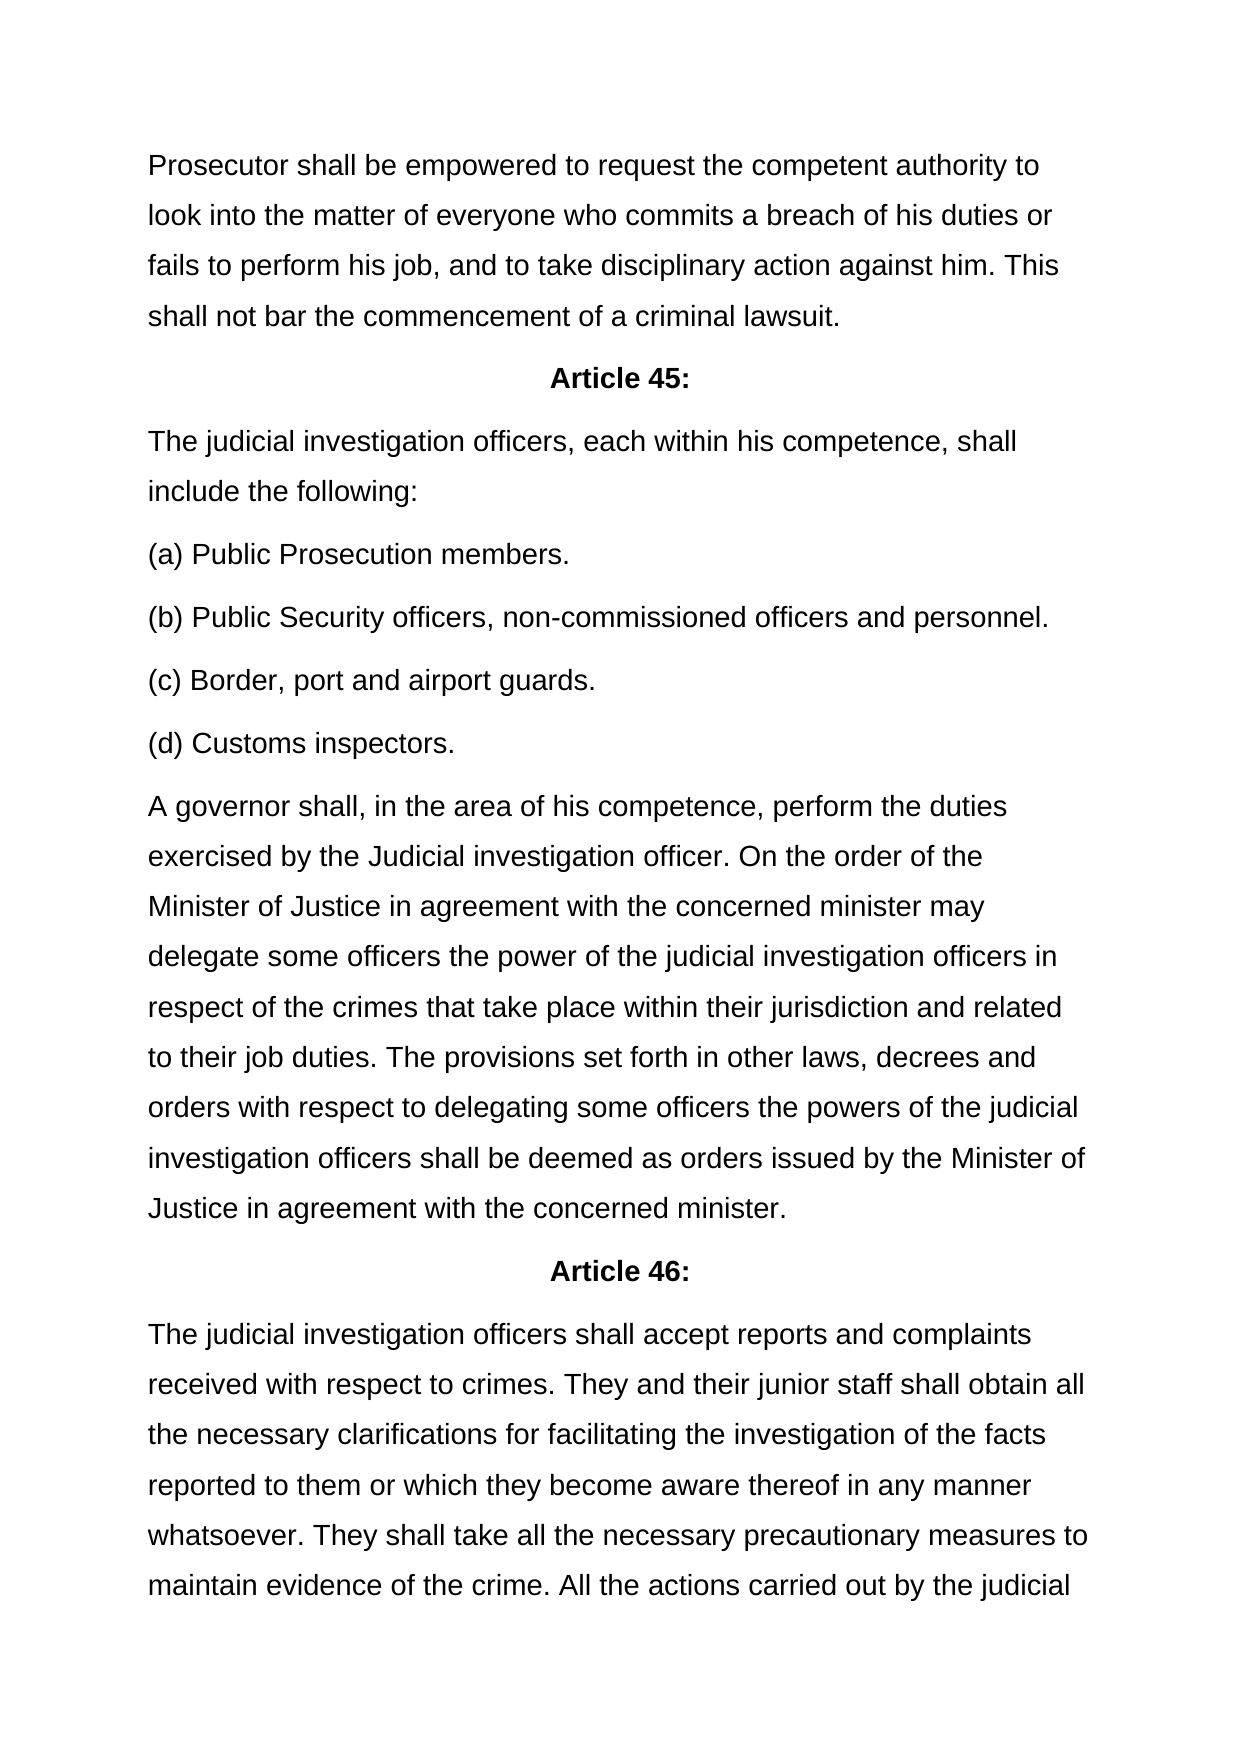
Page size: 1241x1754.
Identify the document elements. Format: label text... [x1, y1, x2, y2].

text (d) Customs inspectors. [148, 726, 1093, 759]
text Article 45: [148, 361, 1093, 395]
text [148, 148, 1093, 332]
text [148, 1317, 1093, 1602]
text A governor shall, in the area of his competence, perform the duties exercised by the Judicial investigation officer. On the order of the Minister of Justice in agreement with the concerned minister may delegate some officers the power of the judicial investigation officers in respect of the crimes that take place within their jurisdiction and related to their job duties. The provisions set forth in other laws, decrees and orders with respect to delegating some officers the powers of the judicial investigation officers shall be deemed as orders issued by the Minister of Justice in agreement with the concerned minister. [148, 788, 1093, 1224]
text (b) Public Security officers, non-commissioned officers and personnel. [148, 600, 1093, 634]
text (c) Border, port and airport guards. [148, 663, 1093, 696]
text The judicial investigation officers, each within his competence, shall include the following: [148, 424, 1093, 508]
text Article 46: [148, 1254, 1093, 1287]
text (a) Public Prosecution members. [148, 537, 1093, 571]
